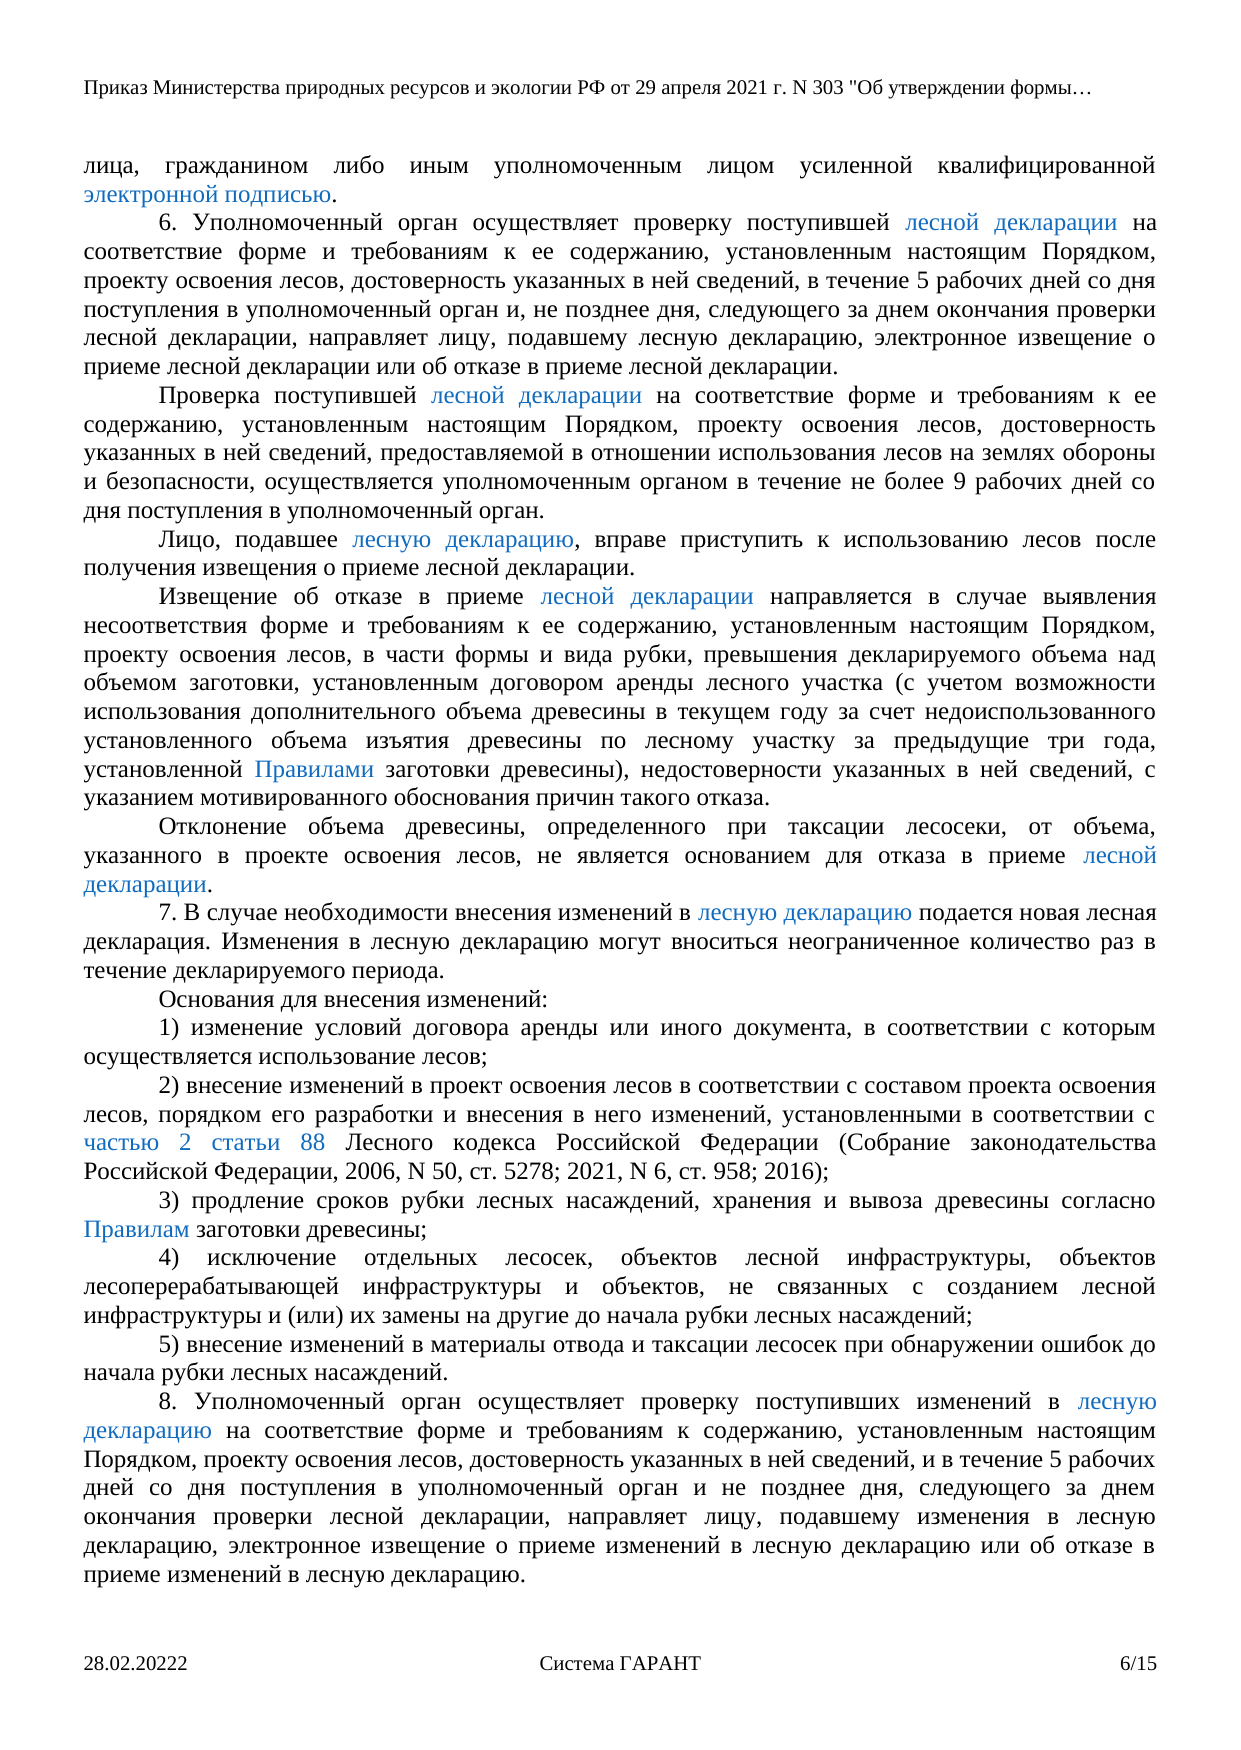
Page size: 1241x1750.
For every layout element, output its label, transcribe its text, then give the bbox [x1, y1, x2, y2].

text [83, 150, 1157, 207]
text 5) внесение изменений в материалы отвода и таксации лесосек при обнаружении ошибок до начала рубки лесных насаждений. [83, 1329, 1157, 1386]
text 4) исключение отдельных лесосек, объектов лесной инфраструктуры, объектов лесоперерабатывающей инфраструктуры и объектов, не связанных с созданием лесной инфраструктуры и (или) их замены на другие до начала рубки лесных насаждений; [83, 1242, 1157, 1329]
text Основания для внесения изменений: [83, 984, 1157, 1012]
text 7. В случае необходимости внесения изменений в лесную декларацию подается новая лесная декларация. Изменения в лесную декларацию могут вноситься неограниченное количество раз в течение декларируемого периода. [83, 897, 1157, 984]
text Извещение об отказе в приеме лесной декларации направляется в случае выявления несоответствия форме и требованиям к ее содержанию, установленным настоящим Порядком, проекту освоения лесов, в части формы и вида рубки, превышения декларируемого объема над объемом заготовки, установленным договором аренды лесного участка (с учетом возможности использования дополнительного объема древесины в текущем году за счет недоиспользованного установленного объема изъятия древесины по лесному участку за предыдущие три года, установленной Правилами заготовки древесины), недостоверности указанных в ней сведений, с указанием мотивированного обоснования причин такого отказа. [83, 581, 1157, 811]
text Проверка поступившей лесной декларации на соответствие форме и требованиям к ее содержанию, установленным настоящим Порядком, проекту освоения лесов, достоверность указанных в ней сведений, предоставляемой в отношении использования лесов на землях обороны и безопасности, осуществляется уполномоченным органом в течение не более 9 рабочих дней со дня поступления в уполномоченный орган. [83, 380, 1157, 524]
text Отклонение объема древесины, определенного при таксации лесосеки, от объема, указанного в проекте освоения лесов, не является основанием для отказа в приеме лесной декларации. [83, 811, 1157, 897]
text Лицо, подавшее лесную декларацию, вправе приступить к использованию лесов после получения извещения о приеме лесной декларации. [83, 524, 1157, 581]
text 8. Уполномоченный орган осуществляет проверку поступивших изменений в лесную декларацию на соответствие форме и требованиям к содержанию, установленным настоящим Порядком, проекту освоения лесов, достоверность указанных в ней сведений, и в течение 5 рабочих дней со дня поступления в уполномоченный орган и не позднее дня, следующего за днем окончания проверки лесной декларации, направляет лицу, подавшему изменения в лесную декларацию, электронное извещение о приеме изменений в лесную декларацию или об отказе в приеме изменений в лесную декларацию. [83, 1386, 1157, 1587]
text 6. Уполномоченный орган осуществляет проверку поступившей лесной декларации на соответствие форме и требованиям к ее содержанию, установленным настоящим Порядком, проекту освоения лесов, достоверность указанных в ней сведений, в течение 5 рабочих дней со дня поступления в уполномоченный орган и, не позднее дня, следующего за днем окончания проверки лесной декларации, направляет лицу, подавшему лесную декларацию, электронное извещение о приеме лесной декларации или об отказе в приеме лесной декларации. [83, 207, 1157, 380]
text 3) продление сроков рубки лесных насаждений, хранения и вывоза древесины согласно Правилам заготовки древесины; [83, 1185, 1157, 1242]
text 2) внесение изменений в проект освоения лесов в соответствии с составом проекта освоения лесов, порядком его разработки и внесения в него изменений, установленными в соответствии с частью 2 статьи 88 Лесного кодекса Российской Федерации (Собрание законодательства Российской Федерации, 2006, N 50, ст. 5278; 2021, N 6, ст. 958; 2016); [83, 1070, 1157, 1185]
text 1) изменение условий договора аренды или иного документа, в соответствии с которым осуществляется использование лесов; [83, 1012, 1157, 1070]
